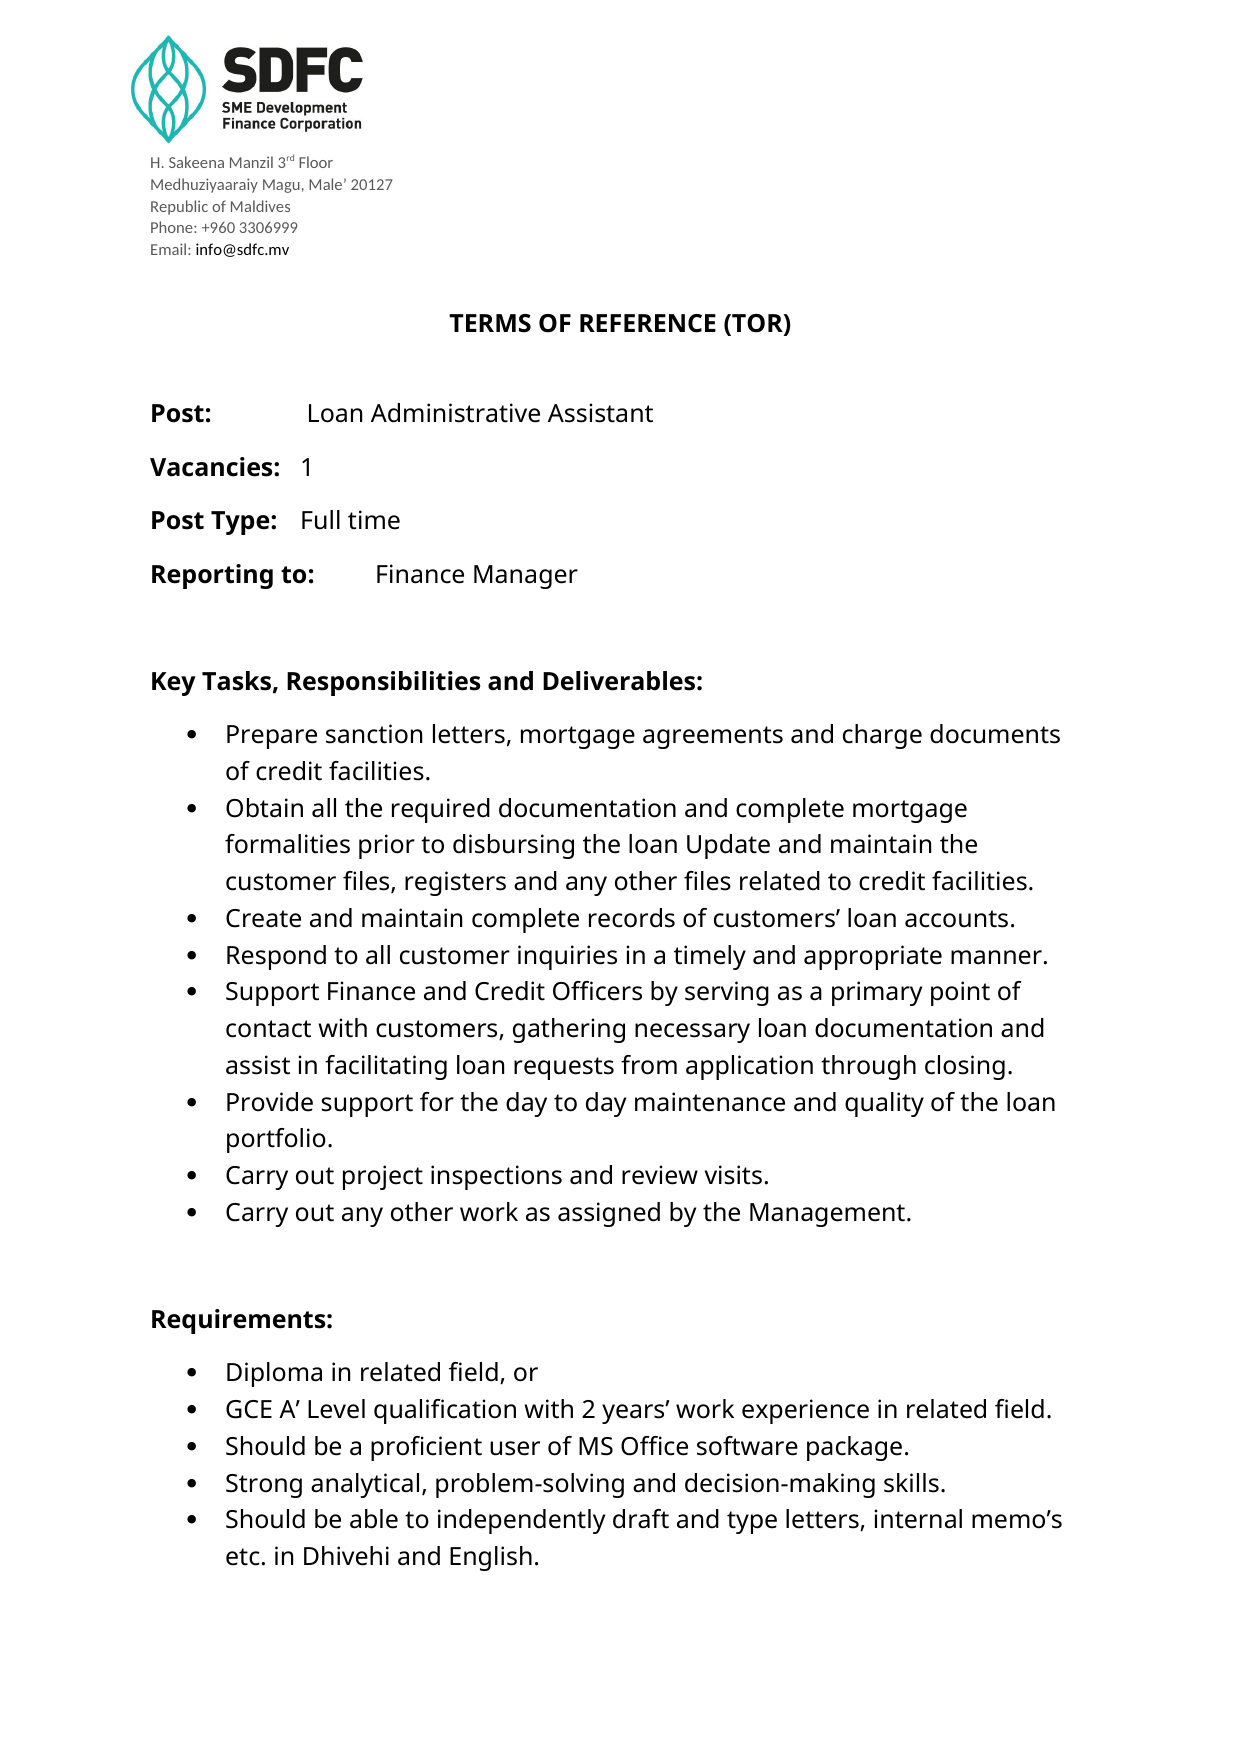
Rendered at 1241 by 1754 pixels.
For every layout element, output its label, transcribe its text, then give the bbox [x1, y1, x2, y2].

list Prepare sanction letters, mortgage agreements and charge documents of credit facilities. [187, 717, 1090, 787]
list Support Finance and Credit Officers by serving as a primary point of contact with customers, gathering necessary loan documentation and assist in facilitating loan requests from application through closing. [187, 974, 1090, 1082]
text Post Type: Full time [150, 503, 1090, 537]
list GCE A’ Level qualification with 2 years’ work experience in related field. [187, 1392, 1090, 1426]
text TERMS OF REFERENCE (TOR) [150, 306, 1090, 340]
list Provide support for the day to day maintenance and quality of the loan portfolio. [187, 1084, 1090, 1155]
list Carry out project inspections and review visits. [187, 1158, 1090, 1192]
list Strong analytical, problem-solving and decision-making skills. [187, 1465, 1090, 1499]
list Create and maintain complete records of customers’ loan accounts. [187, 901, 1090, 934]
list Should be able to independently draft and type letters, internal memo’s etc. in Dhivehi and English. [187, 1502, 1090, 1573]
text Reporting to: Finance Manager [150, 556, 1090, 590]
list Should be a proficient user of MS Office software package. [187, 1428, 1090, 1463]
text Post: Loan Administrative Assistant [150, 396, 1090, 430]
text Vacancies: 1 [150, 449, 1090, 483]
picture [125, 27, 379, 148]
list Carry out any other work as assigned by the Management. [187, 1195, 1090, 1229]
list Diploma in related field, or [187, 1355, 1090, 1389]
text Requirements: [150, 1302, 1090, 1336]
list Respond to all customer inquiries in a timely and appropriate manner. [187, 937, 1090, 971]
list Obtain all the required documentation and complete mortgage formalities prior to disbursing the loan Update and maintain the customer files, registers and any other files related to credit facilities. [187, 790, 1090, 898]
text Key Tasks, Responsibilities and Deliverables: [150, 663, 1090, 697]
